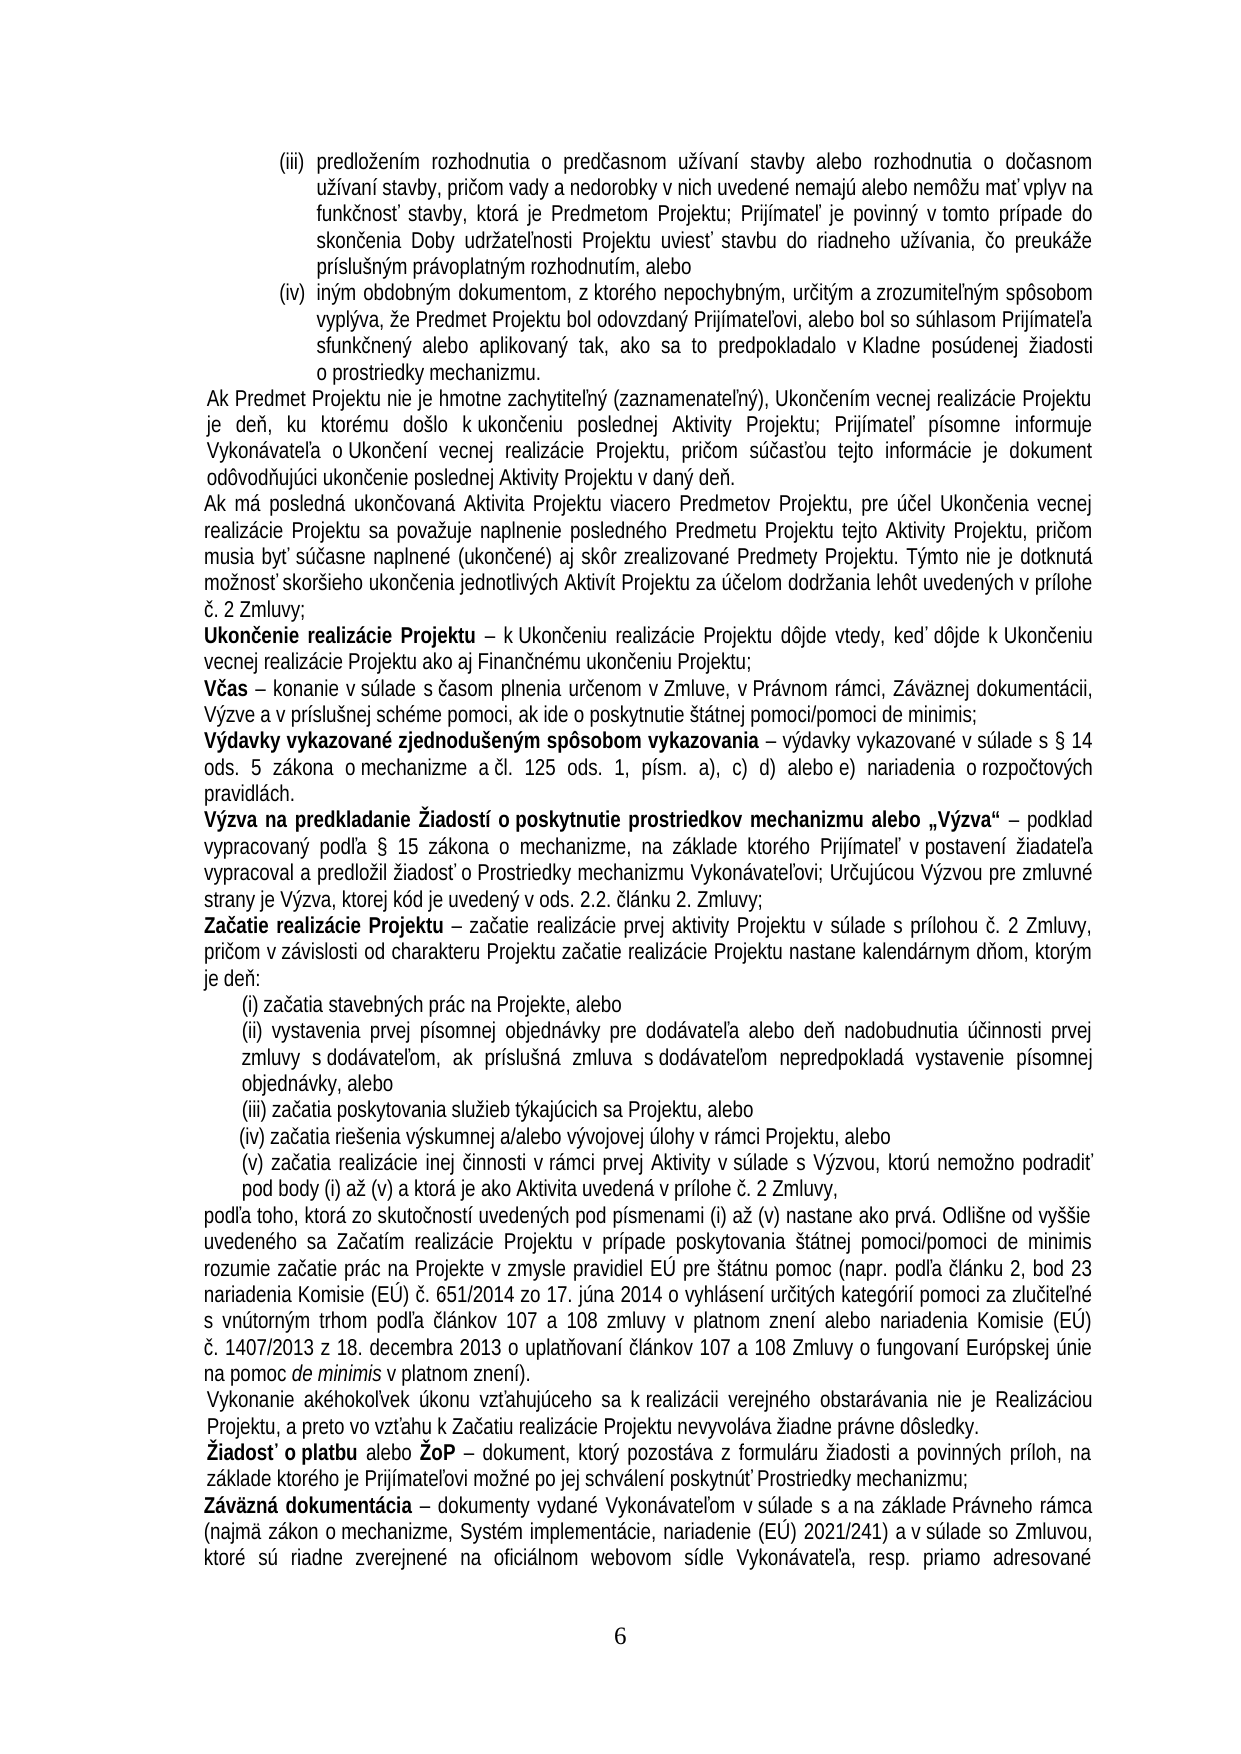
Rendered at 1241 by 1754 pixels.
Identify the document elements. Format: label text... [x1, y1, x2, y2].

text Ukončenie realizácie Projektu – k Ukončeniu realizácie Projektu dôjde vtedy, keď dôjde k Ukončeniu vecnej realizácie Projektu ako aj Finančnému ukončeniu Projektu; [204, 622, 1093, 675]
text (ii) vystavenia prvej písomnej objednávky pre dodávateľa alebo deň nadobudnutia účinnosti prvej zmluvy s dodávateľom, ak príslušná zmluva s dodávateľom nepredpokladá vystavenie písomnej objednávky, alebo [242, 1017, 1093, 1096]
text (v) začatia realizácie inej činnosti v rámci prvej Aktivity v súlade s Výzvou, ktorú nemožno podradiť pod body (i) až (v) a ktorá je ako Aktivita uvedená v prílohe č. 2 Zmluvy, [242, 1149, 1093, 1202]
list iným obdobným dokumentom, z ktorého nepochybným, určitým a zrozumiteľným spôsobom vyplýva, že Predmet Projektu bol odovzdaný Prijímateľovi, alebo bol so súhlasom Prijímateľa sfunkčnený alebo aplikovaný tak, ako sa to predpokladalo v Kladne posúdenej žiadosti o prostriedky mechanizmu. [279, 279, 1093, 385]
text Vykonanie akéhokoľvek úkonu vzťahujúceho sa k realizácii verejného obstarávania nie je Realizáciou Projektu, a preto vo vzťahu k Začatiu realizácie Projektu nevyvoláva žiadne právne dôsledky. [207, 1386, 1093, 1439]
text Začatie realizácie Projektu – začatie realizácie prvej aktivity Projektu v súlade s prílohou č. 2 Zmluvy, pričom v závislosti od charakteru Projektu začatie realizácie Projektu nastane kalendárnym dňom, ktorým je deň: [204, 912, 1093, 991]
text (iii) začatia poskytovania služieb týkajúcich sa Projektu, alebo [242, 1096, 1093, 1123]
text Žiadosť o platbu alebo ŽoP – dokument, ktorý pozostáva z formuláru žiadosti a povinných príloh, na základe ktorého je Prijímateľovi možné po jej schválení poskytnúť Prostriedky mechanizmu; [207, 1439, 1093, 1492]
text Ak má posledná ukončovaná Aktivita Projektu viacero Predmetov Projektu, pre účel Ukončenia vecnej realizácie Projektu sa považuje naplnenie posledného Predmetu Projektu tejto Aktivity Projektu, pričom musia byť súčasne naplnené (ukončené) aj skôr zrealizované Predmety Projektu. Týmto nie je dotknutá možnosť skoršieho ukončenia jednotlivých Aktivít Projektu za účelom dodržania lehôt uvedených v prílohe č. 2 Zmluvy; [204, 490, 1093, 622]
text Výzva na predkladanie Žiadostí o poskytnutie prostriedkov mechanizmu alebo „Výzva“ – podklad vypracovaný podľa § 15 zákona o mechanizme, na základe ktorého Prijímateľ v postavení žiadateľa vypracoval a predložil žiadosť o Prostriedky mechanizmu Vykonávateľovi; Určujúcou Výzvou pre zmluvné strany je Výzva, ktorej kód je uvedený v ods. 2.2. článku 2. Zmluvy; [204, 806, 1093, 912]
text Výdavky vykazované zjednodušeným spôsobom vykazovania – výdavky vykazované v súlade s § 14 ods. 5 zákona o mechanizme a čl. 125 ods. 1, písm. a), c) d) alebo e) nariadenia o rozpočtových pravidlách. [204, 727, 1093, 806]
text Včas – konanie v súlade s časom plnenia určenom v Zmluve, v Právnom rámci, Záväznej dokumentácii, Výzve a v príslušnej schéme pomoci, ak ide o poskytnutie štátnej pomoci/pomoci de minimis; [204, 675, 1093, 727]
text (i) začatia stavebných prác na Projekte, alebo [242, 991, 1093, 1017]
text (iv) začatia riešenia výskumnej a/alebo vývojovej úlohy v rámci Projektu, alebo [148, 1123, 1093, 1149]
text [204, 1492, 1093, 1571]
text podľa toho, ktorá zo skutočností uvedených pod písmenami (i) až (v) nastane ako prvá. Odlišne od vyššie uvedeného sa Začatím realizácie Projektu v prípade poskytovania štátnej pomoci/pomoci de minimis rozumie začatie prác na Projekte v zmysle pravidiel EÚ pre štátnu pomoc (napr. podľa článku 2, bod 23 nariadenia Komisie (EÚ) č. 651/2014 zo 17. júna 2014 o vyhlásení určitých kategórií pomoci za zlučiteľné s vnútorným trhom podľa článkov 107 a 108 zmluvy v platnom znení alebo nariadenia Komisie (EÚ) č. 1407/2013 z 18. decembra 2013 o uplatňovaní článkov 107 a 108 Zmluvy o fungovaní Európskej únie na pomoc de minimis v platnom znení). [204, 1202, 1093, 1386]
list predložením rozhodnutia o predčasnom užívaní stavby alebo rozhodnutia o dočasnom užívaní stavby, pričom vady a nedorobky v nich uvedené nemajú alebo nemôžu mať vplyv na funkčnosť stavby, ktorá je Predmetom Projektu; Prijímateľ je povinný v tomto prípade do skončenia Doby udržateľnosti Projektu uviesť stavbu do riadneho užívania, čo preukáže príslušným právoplatným rozhodnutím, alebo [279, 148, 1093, 279]
text Ak Predmet Projektu nie je hmotne zachytiteľný (zaznamenateľný), Ukončením vecnej realizácie Projektu je deň, ku ktorému došlo k ukončeniu poslednej Aktivity Projektu; Prijímateľ písomne informuje Vykonávateľa o Ukončení vecnej realizácie Projektu, pričom súčasťou tejto informácie je dokument odôvodňujúci ukončenie poslednej Aktivity Projektu v daný deň. [207, 385, 1093, 490]
